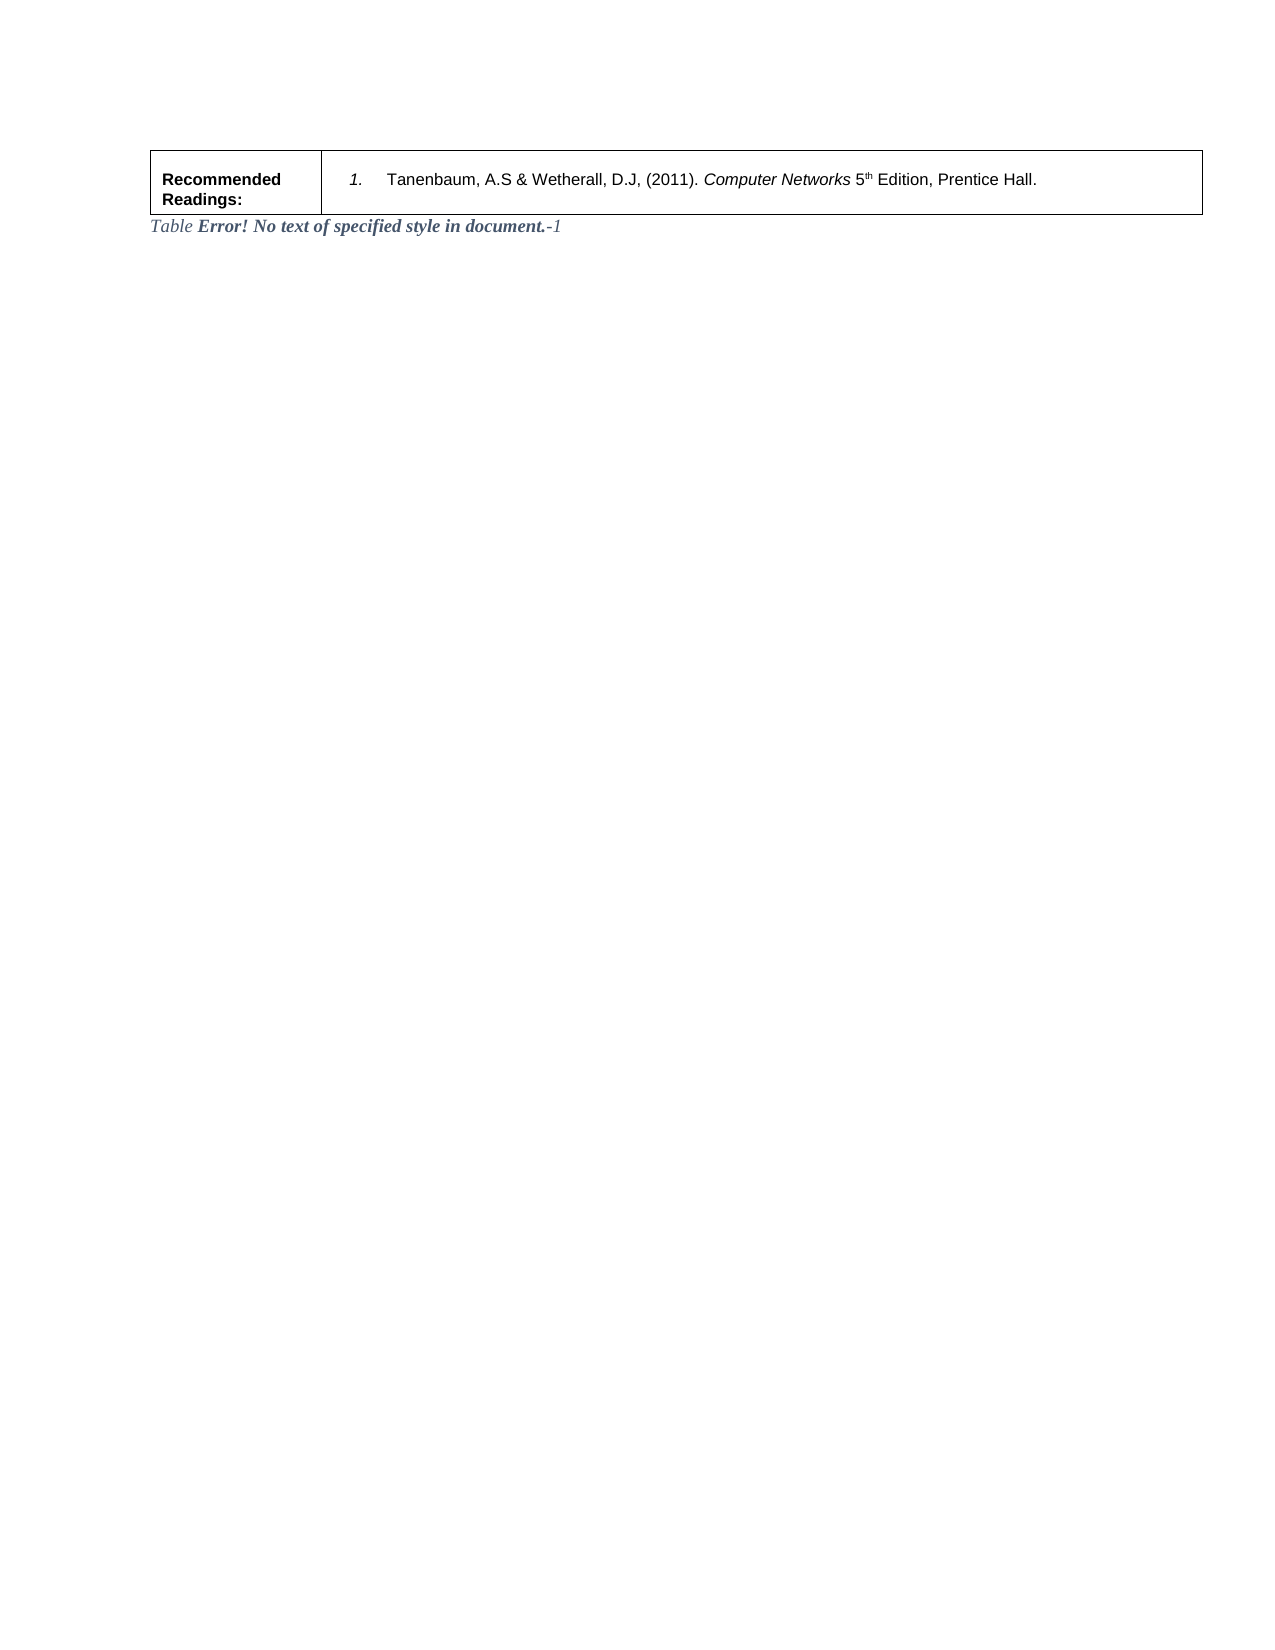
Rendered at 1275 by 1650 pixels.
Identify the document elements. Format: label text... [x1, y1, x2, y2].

table_cell Tanenbaum, A.S & Wetherall, D.J, (2011). Computer Networks 5th Edition, Prentice Hall. [322, 151, 1202, 214]
table_cell Recommended Readings: [151, 151, 321, 214]
